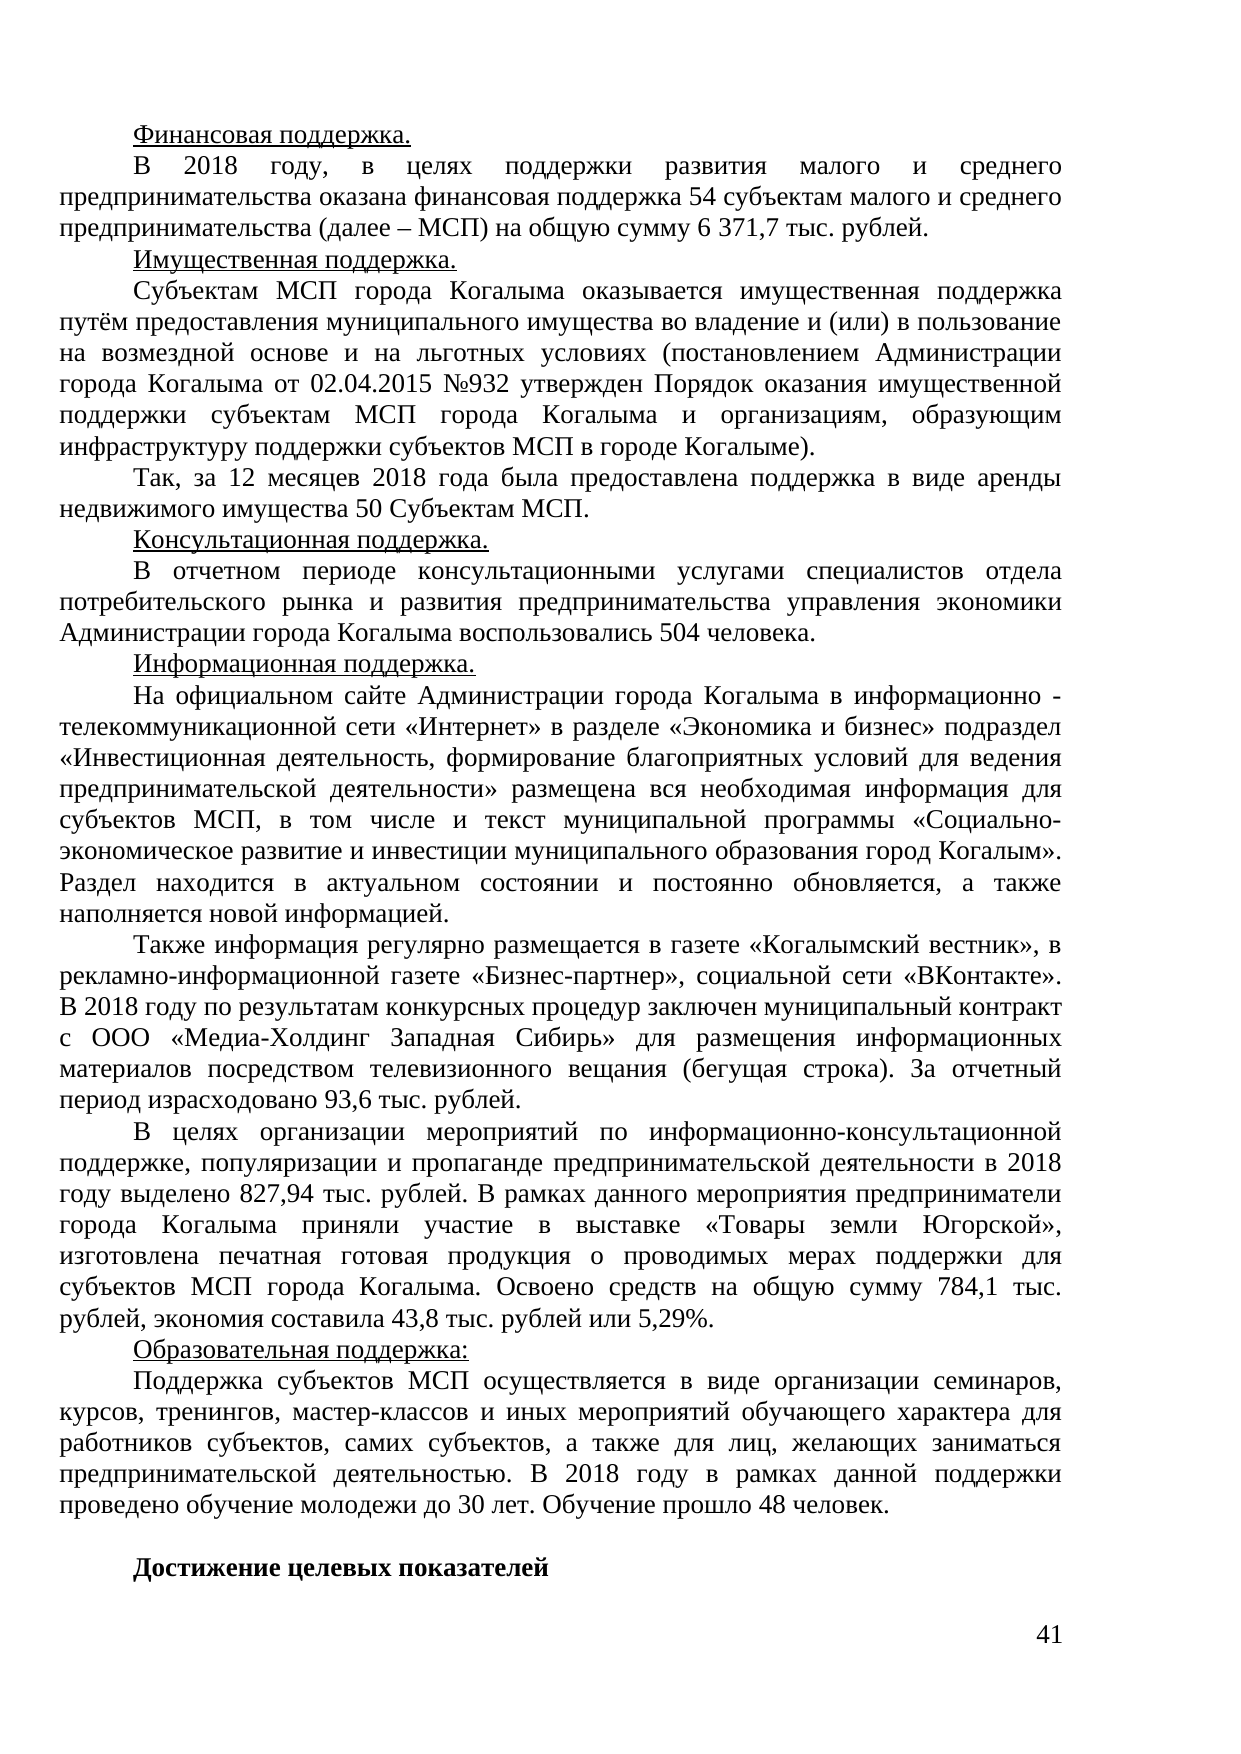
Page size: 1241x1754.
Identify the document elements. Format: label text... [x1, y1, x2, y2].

text Имущественная поддержка. [59, 243, 1063, 274]
text На официальном сайте Администрации города Когалыма в информационно - телекоммуникационной сети «Интернет» в разделе «Экономика и бизнес» подраздел «Инвестиционная деятельность, формирование благоприятных условий для ведения предпринимательской деятельности» размещена вся необходимая информация для субъектов МСП, в том числе и текст муниципальной программы «Социально-экономическое развитие и инвестиции муниципального образования город Когалым». Раздел находится в актуальном состоянии и постоянно обновляется, а также наполняется новой информацией. [59, 679, 1063, 928]
text Информационная поддержка. [59, 648, 1063, 679]
text В целях организации мероприятий по информационно-консультационной поддержке, популяризации и пропаганде предпринимательской деятельности в 2018 году выделено 827,94 тыс. рублей. В рамках данного мероприятия предприниматели города Когалыма приняли участие в выставке «Товары земли Югорской», изготовлена печатная готовая продукция о проводимых мерах поддержки для субъектов МСП города Когалыма. Освоено средств на общую сумму 784,1 тыс. рублей, экономия составила 43,8 тыс. рублей или 5,29%. [59, 1115, 1063, 1333]
text Также информация регулярно размещается в газете «Когалымский вестник», в рекламно-информационной газете «Бизнес-партнер», социальной сети «ВКонтакте». В 2018 году по результатам конкурсных процедур заключен муниципальный контракт с ООО «Медиа-Холдинг Западная Сибирь» для размещения информационных материалов посредством телевизионного вещания (бегущая строка). За отчетный период израсходовано 93,6 тыс. рублей. [59, 928, 1063, 1115]
text Субъектам МСП города Когалыма оказывается имущественная поддержка путём предоставления муниципального имущества во владение и (или) в пользование на возмездной основе и на льготных условиях (постановлением Администрации города Когалыма от 02.04.2015 №932 утвержден Порядок оказания имущественной поддержки субъектам МСП города Когалыма и организациям, образующим инфраструктуру поддержки субъектов МСП в городе Когалыме). [59, 274, 1063, 461]
text Финансовая поддержка. [59, 118, 1063, 149]
text Консультационная поддержка. [59, 523, 1063, 554]
text Образовательная поддержка: [59, 1333, 1063, 1364]
text Достижение целевых показателей [59, 1551, 1063, 1582]
text В 2018 году, в целях поддержки развития малого и среднего предпринимательства оказана финансовая поддержка 54 субъектам малого и среднего предпринимательства (далее – МСП) на общую сумму 6 371,7 тыс. рублей. [59, 149, 1063, 243]
text Так, за 12 месяцев 2018 года была предоставлена поддержка в виде аренды недвижимого имущества 50 Субъектам МСП. [59, 461, 1063, 523]
text В отчетном периоде консультационными услугами специалистов отдела потребительского рынка и развития предпринимательства управления экономики Администрации города Когалыма воспользовались 504 человека. [59, 554, 1063, 648]
text Поддержка субъектов МСП осуществляется в виде организации семинаров, курсов, тренингов, мастер-классов и иных мероприятий обучающего характера для работников субъектов, самих субъектов, а также для лиц, желающих заниматься предпринимательской деятельностью. В 2018 году в рамках данной поддержки проведено обучение молодежи до 30 лет. Обучение прошло 48 человек. [59, 1364, 1063, 1520]
